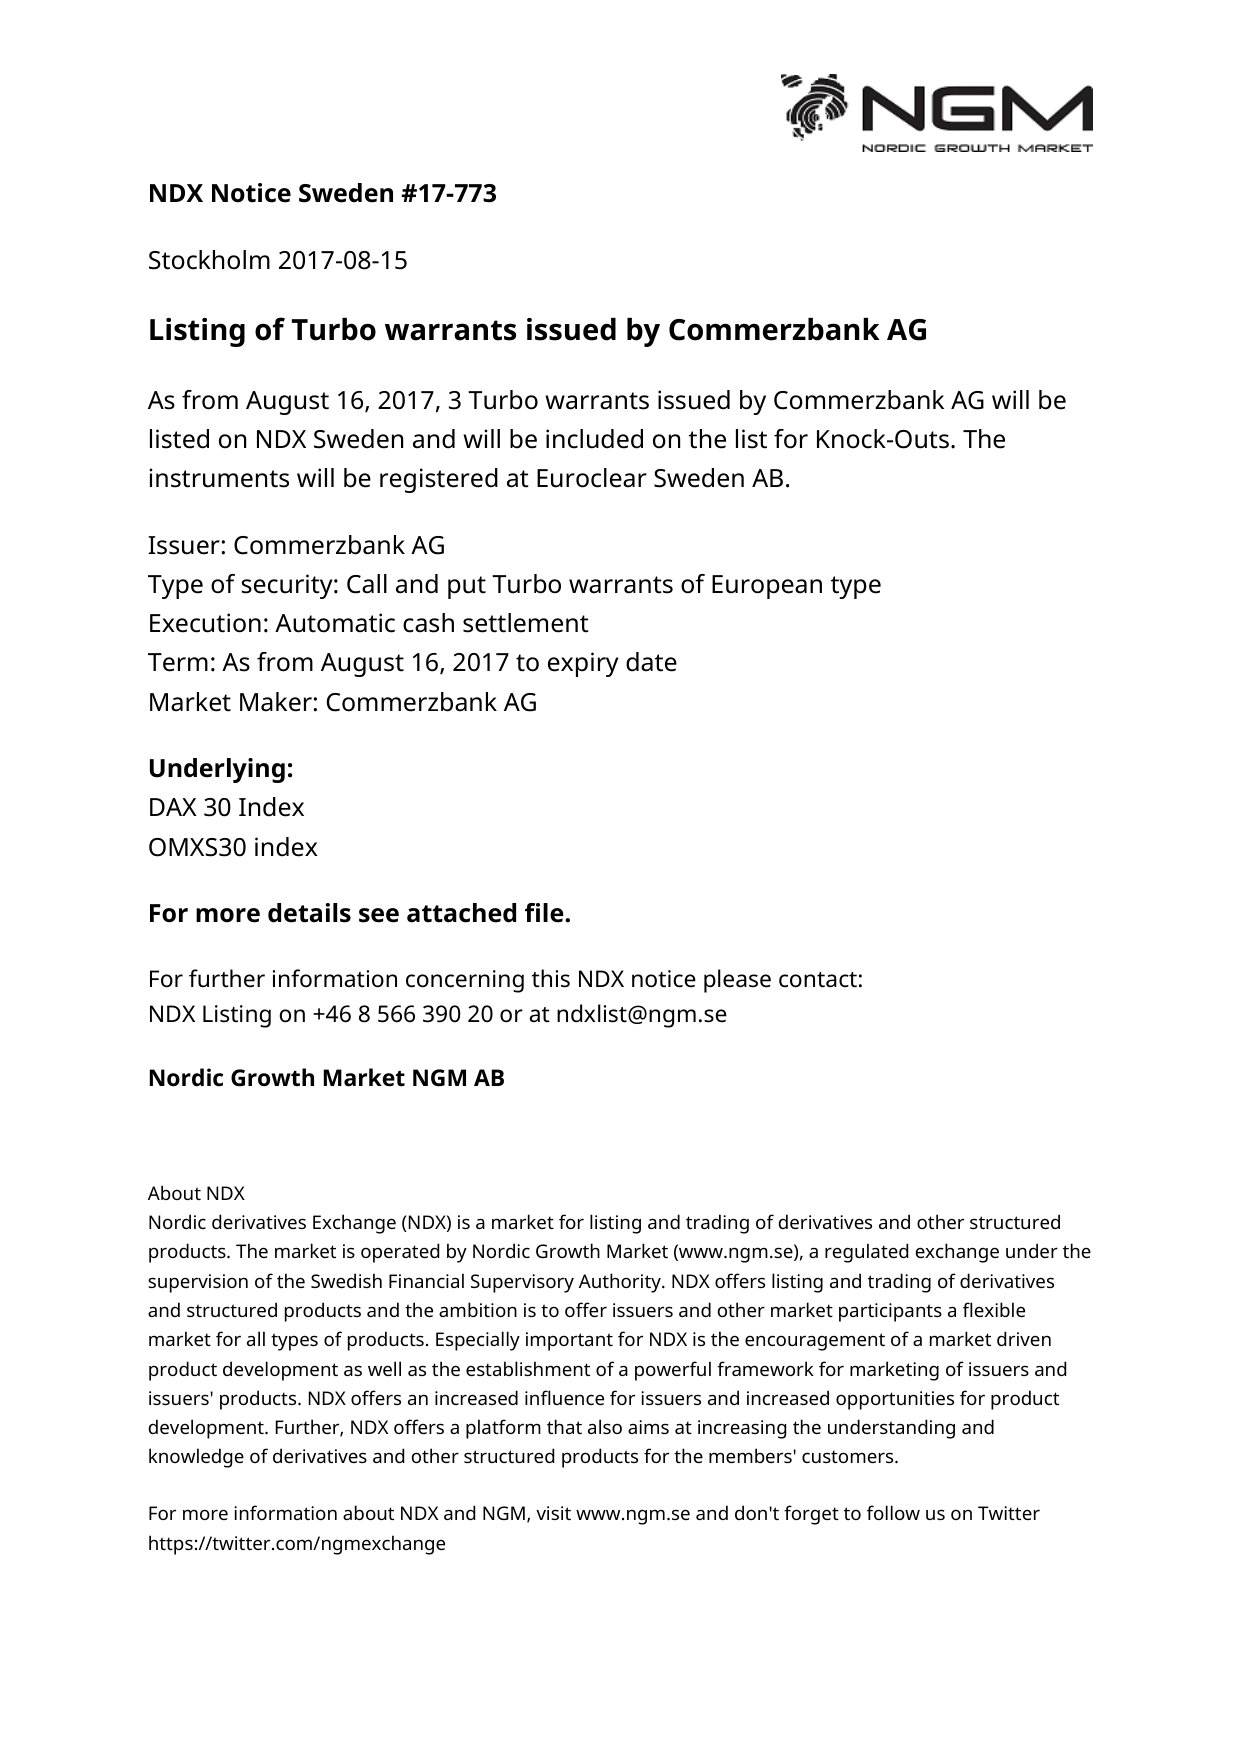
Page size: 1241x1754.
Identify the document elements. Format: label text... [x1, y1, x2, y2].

picture [781, 74, 1093, 152]
text OMXS30 index [148, 829, 1092, 863]
text For more information about NDX and NGM, visit www.ngm.se and don't forget to follow us on Twitter https://twitter.com/ngmexchange [148, 1501, 1092, 1555]
text Market Maker: Commerzbank AG [148, 684, 1092, 718]
text NDX Listing on +46 8 566 390 20 or at ndxlist@ngm.se [148, 998, 1092, 1030]
text Issuer: Commerzbank AG [148, 527, 1092, 562]
text Stockholm 2017-08-15 [148, 243, 1092, 277]
text DAX 30 Index [148, 790, 1092, 824]
text Type of security: Call and put Turbo warrants of European type [148, 567, 1092, 601]
text For further information concerning this NDX notice please contact: [148, 962, 1092, 994]
text Nordic derivatives Exchange (NDX) is a market for listing and trading of derivatives and other structured products. The market is operated by Nordic Growth Market (www.ngm.se), a regulated exchange under the supervision of the Swedish Financial Supervisory Authority. NDX offers listing and trading of derivatives and structured products and the ambition is to offer issuers and other market participants a flexible market for all types of products. Especially important for NDX is the encouragement of a market driven product development as well as the establishment of a powerful framework for marketing of issuers and issuers' products. NDX offers an increased influence for issuers and increased opportunities for product development. Further, NDX offers a platform that also aims at increasing the understanding and knowledge of derivatives and other structured products for the members' customers. [148, 1209, 1092, 1469]
text Listing of Turbo warrants issued by Commerzbank AG [148, 309, 1092, 349]
text Nordic Growth Market NGM AB [148, 1062, 1092, 1093]
text NDX Notice Sweden #17-773 [148, 176, 1092, 210]
text Term: As from August 16, 2017 to expiry date [148, 645, 1092, 679]
text About NDX [148, 1180, 1092, 1206]
text Execution: Automatic cash settlement [148, 606, 1092, 640]
text For more details see attached file. [148, 896, 1092, 930]
text Underlying: [148, 751, 1092, 785]
text As from August 16, 2017, 3 Turbo warrants issued by Commerzbank AG will be listed on NDX Sweden and will be included on the list for Knock-Outs. The instruments will be registered at Euroclear Sweden AB. [148, 382, 1092, 495]
